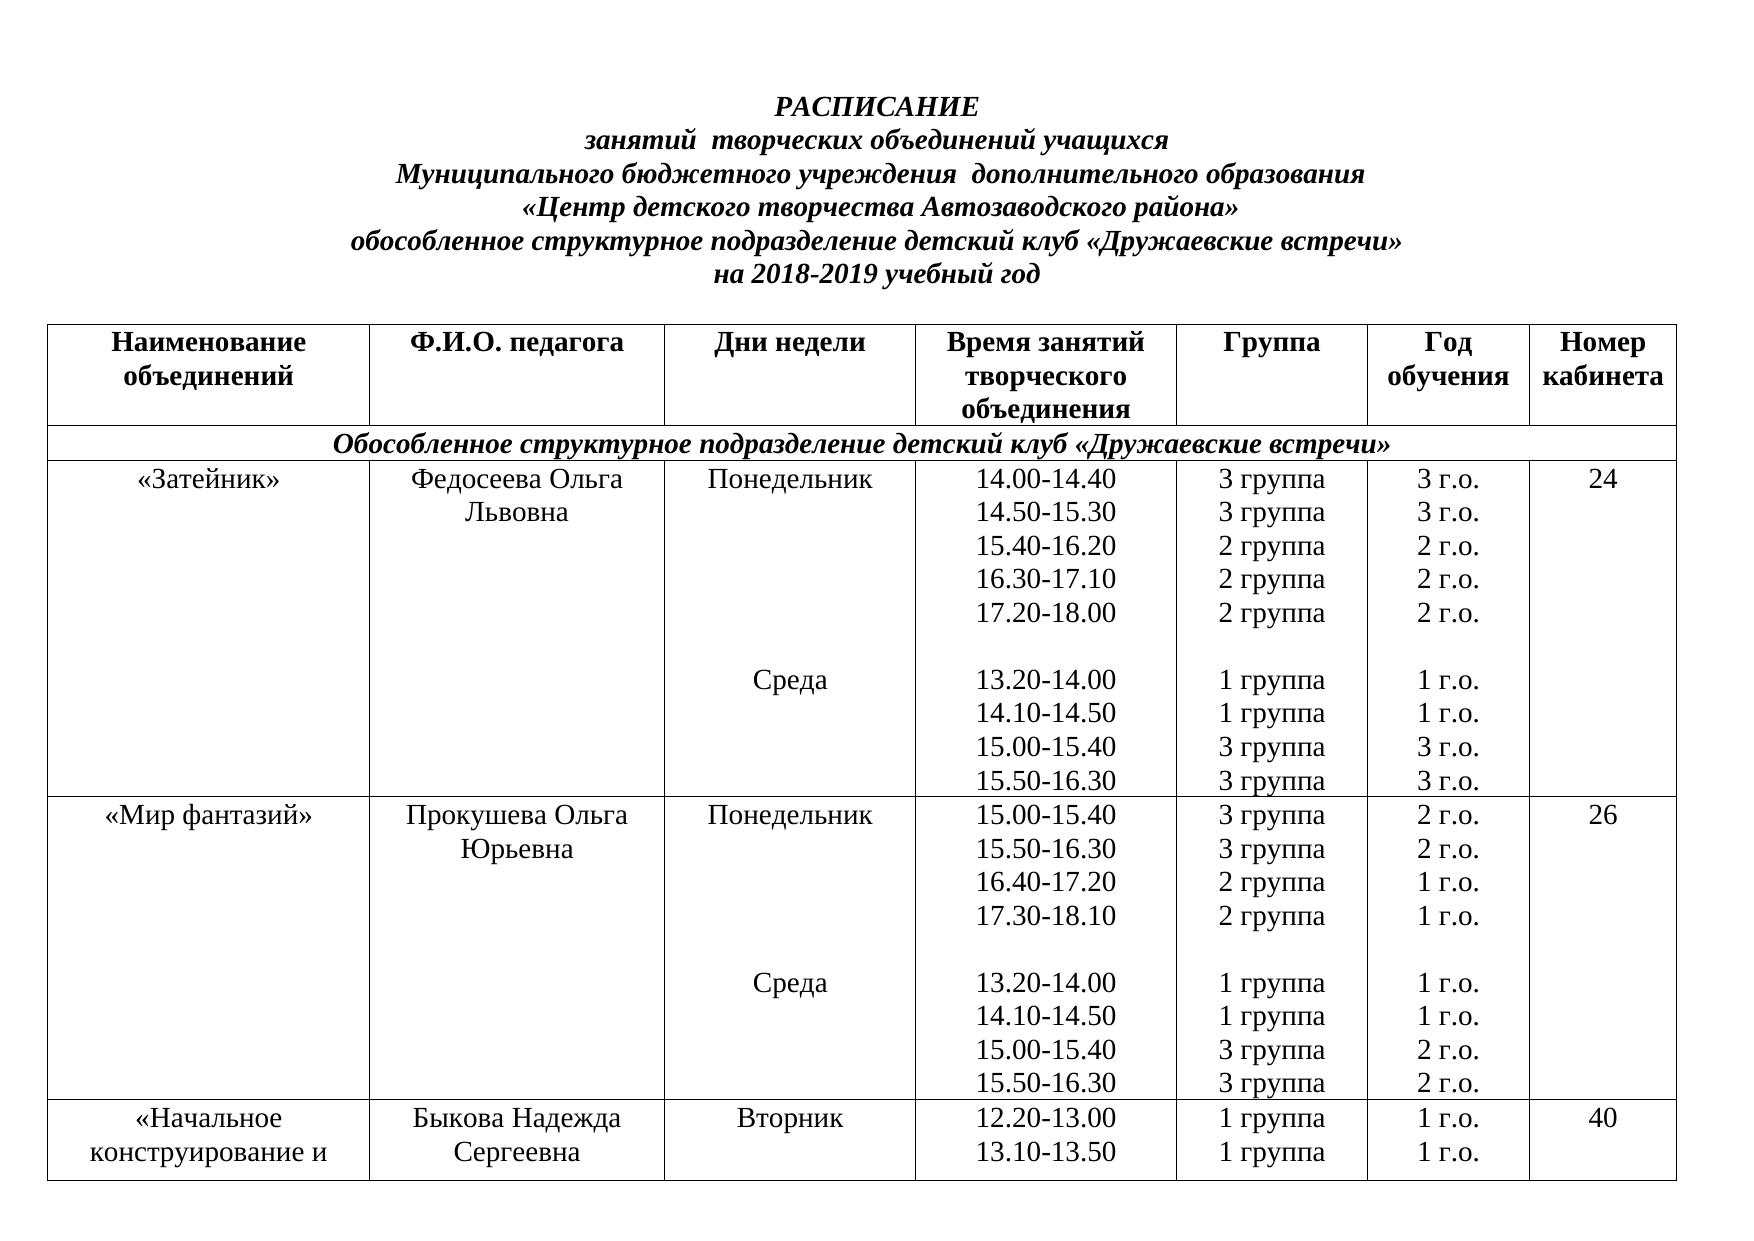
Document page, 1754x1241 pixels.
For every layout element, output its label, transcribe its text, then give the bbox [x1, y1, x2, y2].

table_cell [48, 1100, 369, 1180]
table_cell 3 группа 3 группа 2 группа 2 группа 2 группа 1 группа 1 группа 3 группа 3 группа [1177, 461, 1367, 796]
table_cell Обособленное структурное подразделение детский клуб «Дружаевские встречи» [48, 426, 1676, 460]
table_cell 3 г.о. 3 г.о. 2 г.о. 2 г.о. 2 г.о. 1 г.о. 1 г.о. 3 г.о. 3 г.о. [1368, 461, 1529, 796]
table_cell 14.00-14.40 14.50-15.30 15.40-16.20 16.30-17.10 17.20-18.00 13.20-14.00 14.10-14.50 15.00-15.40 15.50-16.30 [916, 461, 1176, 796]
table_header Время занятий творческого объединения [916, 325, 1176, 425]
table_cell Вторник [665, 1100, 915, 1180]
text «Центр детского творчества Автозаводского района» [59, 189, 1695, 223]
text на 2018-2019 учебный год [59, 256, 1695, 290]
table_cell 3 группа 3 группа 2 группа 2 группа 1 группа 1 группа 3 группа 3 группа [1177, 797, 1367, 1099]
table_header Группа [1177, 325, 1367, 425]
text РАСПИСАНИЕ [59, 89, 1695, 122]
table_cell 40 [1530, 1100, 1676, 1180]
table_header Ф.И.О. педагога [370, 325, 664, 425]
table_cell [1177, 1100, 1367, 1180]
table_cell Прокушева Ольга Юрьевна [370, 797, 664, 1099]
table_cell 24 [1530, 461, 1676, 796]
table_cell «Мир фантазий» [48, 797, 369, 1099]
table_cell 26 [1530, 797, 1676, 1099]
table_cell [1368, 1100, 1529, 1180]
text занятий творческих объединений учащихся [59, 122, 1695, 156]
table_cell 15.00-15.40 15.50-16.30 16.40-17.20 17.30-18.10 13.20-14.00 14.10-14.50 15.00-15.40 15.50-16.30 [916, 797, 1176, 1099]
table_cell Федосеева Ольга Львовна [370, 461, 664, 796]
table_cell Понедельник Среда [665, 797, 915, 1099]
table_cell Понедельник Среда [665, 461, 915, 796]
table_header Год обучения [1368, 325, 1529, 425]
table_header Дни недели [665, 325, 915, 425]
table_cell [370, 1100, 664, 1180]
table_cell «Затейник» [48, 461, 369, 796]
table_header Номер кабинета [1530, 325, 1676, 425]
table_cell 2 г.о. 2 г.о. 1 г.о. 1 г.о. 1 г.о. 1 г.о. 2 г.о. 2 г.о. [1368, 797, 1529, 1099]
table_header Наименование объединений [48, 325, 369, 425]
text Муниципального бюджетного учреждения дополнительного образования [59, 156, 1695, 189]
text обособленное структурное подразделение детский клуб «Дружаевские встречи» [59, 223, 1695, 256]
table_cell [916, 1100, 1176, 1180]
